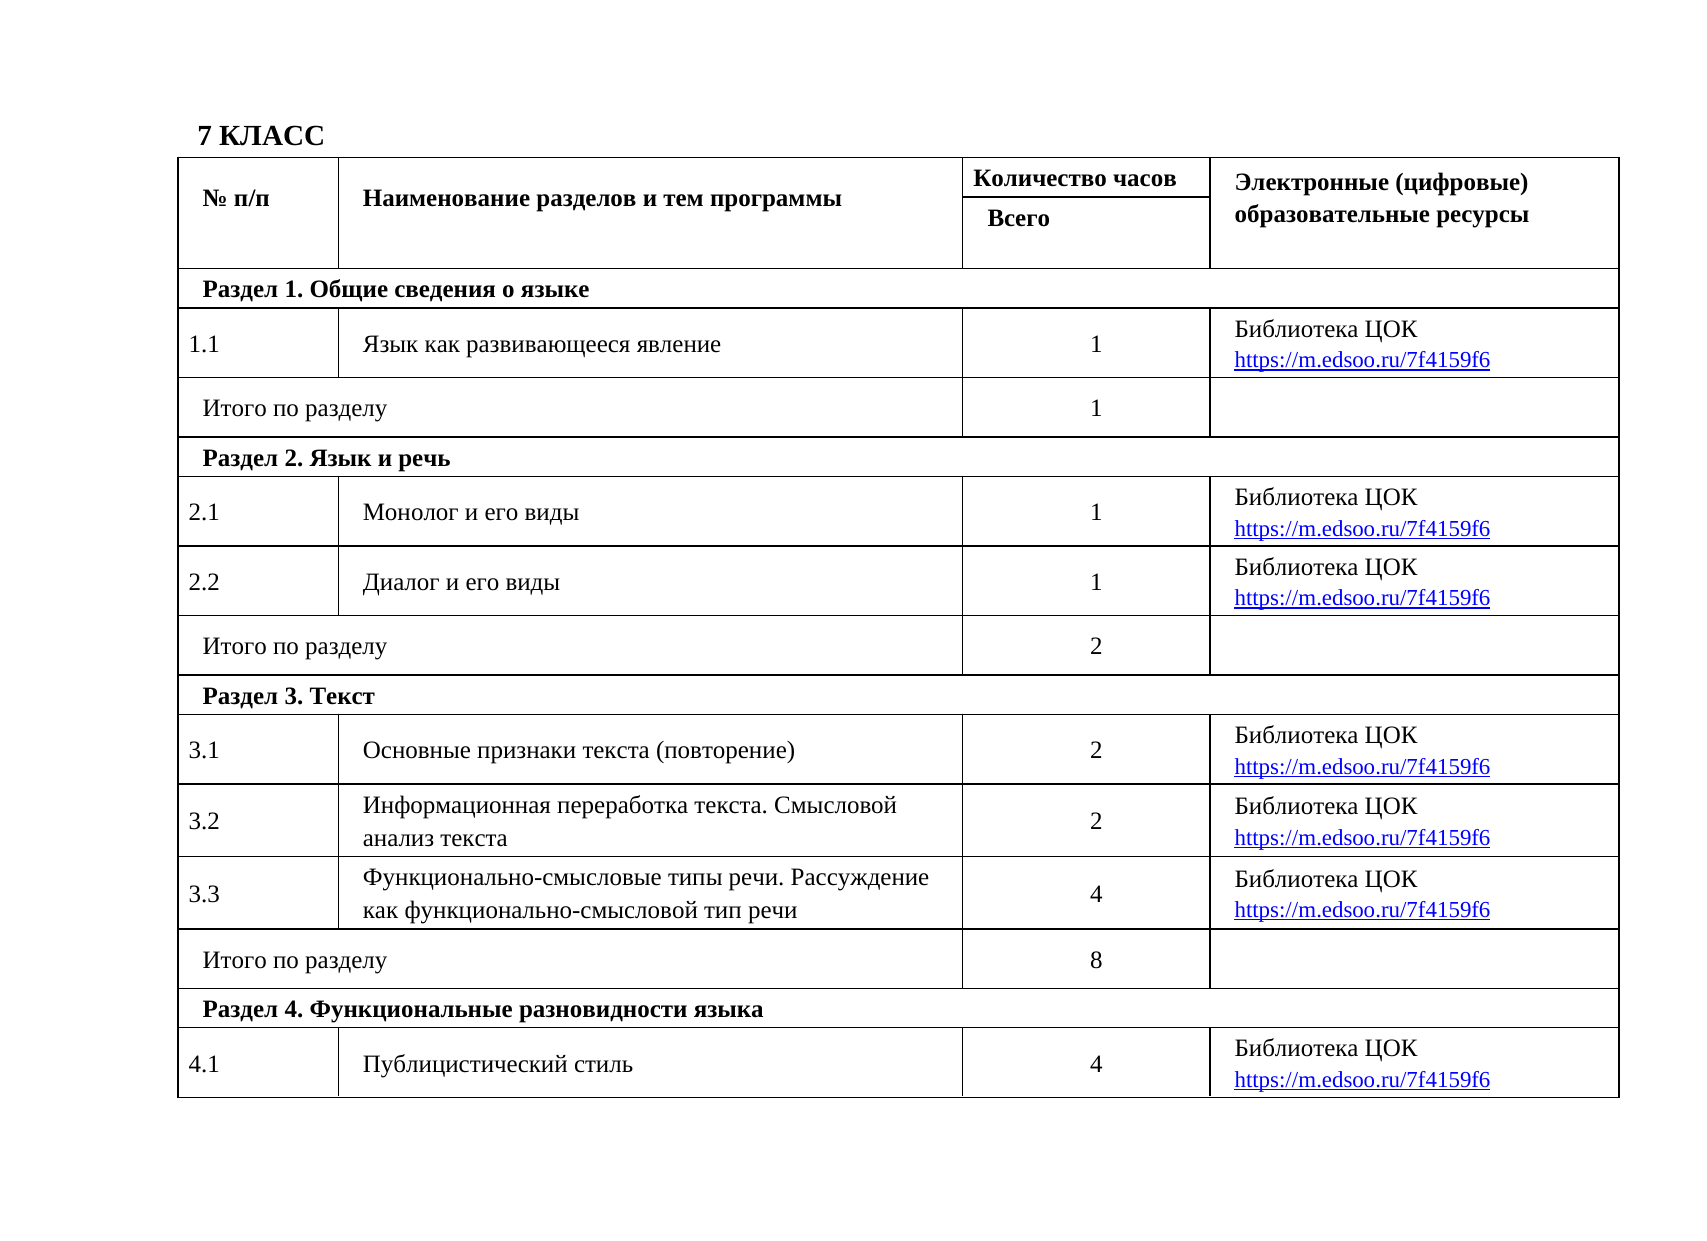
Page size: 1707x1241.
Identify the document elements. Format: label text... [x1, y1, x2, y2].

table_cell 2 [963, 715, 1209, 783]
table_cell Диалог и его виды [339, 547, 962, 615]
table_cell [1211, 857, 1618, 928]
table_cell Функционально-смысловые типы речи. Рассуждение как функционально-смысловой тип речи [339, 857, 962, 928]
table_cell Всего [963, 198, 1209, 268]
table_cell Итого по разделу [179, 378, 962, 436]
table_cell 1 [963, 477, 1209, 545]
table_cell [1211, 930, 1618, 987]
table_cell Публицистический стиль [339, 1028, 962, 1096]
table_cell 1 [963, 309, 1209, 377]
table_cell 4 [963, 1028, 1209, 1096]
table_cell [1211, 1028, 1618, 1096]
table_cell Раздел 4. Функциональные разновидности языка [179, 989, 1618, 1027]
table_cell Библиотека ЦОК https://m.edsoo.ru/7f4159f6 [1211, 715, 1618, 783]
table_cell 4 [963, 857, 1209, 928]
table_cell Информационная переработка текста. Смысловой анализ текста [339, 785, 962, 856]
table_cell 2 [963, 616, 1209, 674]
table_cell 8 [963, 930, 1209, 987]
table_cell Библиотека ЦОК https://m.edsoo.ru/7f4159f6 [1211, 785, 1618, 856]
table_cell Библиотека ЦОК https://m.edsoo.ru/7f4159f6 [1211, 547, 1618, 615]
table_cell 1 [963, 547, 1209, 615]
table_cell 4.1 [179, 1028, 338, 1096]
table_cell Раздел 2. Язык и речь [179, 438, 1618, 476]
table_cell 2.2 [179, 547, 338, 615]
table_cell 3.3 [179, 857, 338, 928]
table_cell 2 [963, 785, 1209, 856]
table_header Электронные (цифровые) образовательные ресурсы [1211, 158, 1618, 268]
text 7 КЛАСС [190, 118, 1618, 152]
table_header № п/п [179, 158, 338, 268]
table_cell Итого по разделу [179, 616, 962, 674]
table_cell Язык как развивающееся явление [339, 309, 962, 377]
table_cell 2.1 [179, 477, 338, 545]
table_cell Монолог и его виды [339, 477, 962, 545]
table_cell Основные признаки текста (повторение) [339, 715, 962, 783]
table_cell 3.1 [179, 715, 338, 783]
table_cell 1.1 [179, 309, 338, 377]
table_cell Библиотека ЦОК https://m.edsoo.ru/7f4159f6 [1211, 477, 1618, 545]
table_cell 1 [963, 378, 1209, 436]
table_cell Раздел 1. Общие сведения о языке [179, 269, 1618, 307]
table_header Наименование разделов и тем программы [339, 158, 962, 268]
table_cell Итого по разделу [179, 930, 962, 987]
table_cell Раздел 3. Текст [179, 676, 1618, 713]
table_cell [1211, 378, 1618, 436]
table_header Количество часов [963, 158, 1209, 196]
table_cell 3.2 [179, 785, 338, 856]
table_cell Библиотека ЦОК https://m.edsoo.ru/7f4159f6 [1211, 309, 1618, 377]
table_cell [1211, 616, 1618, 674]
